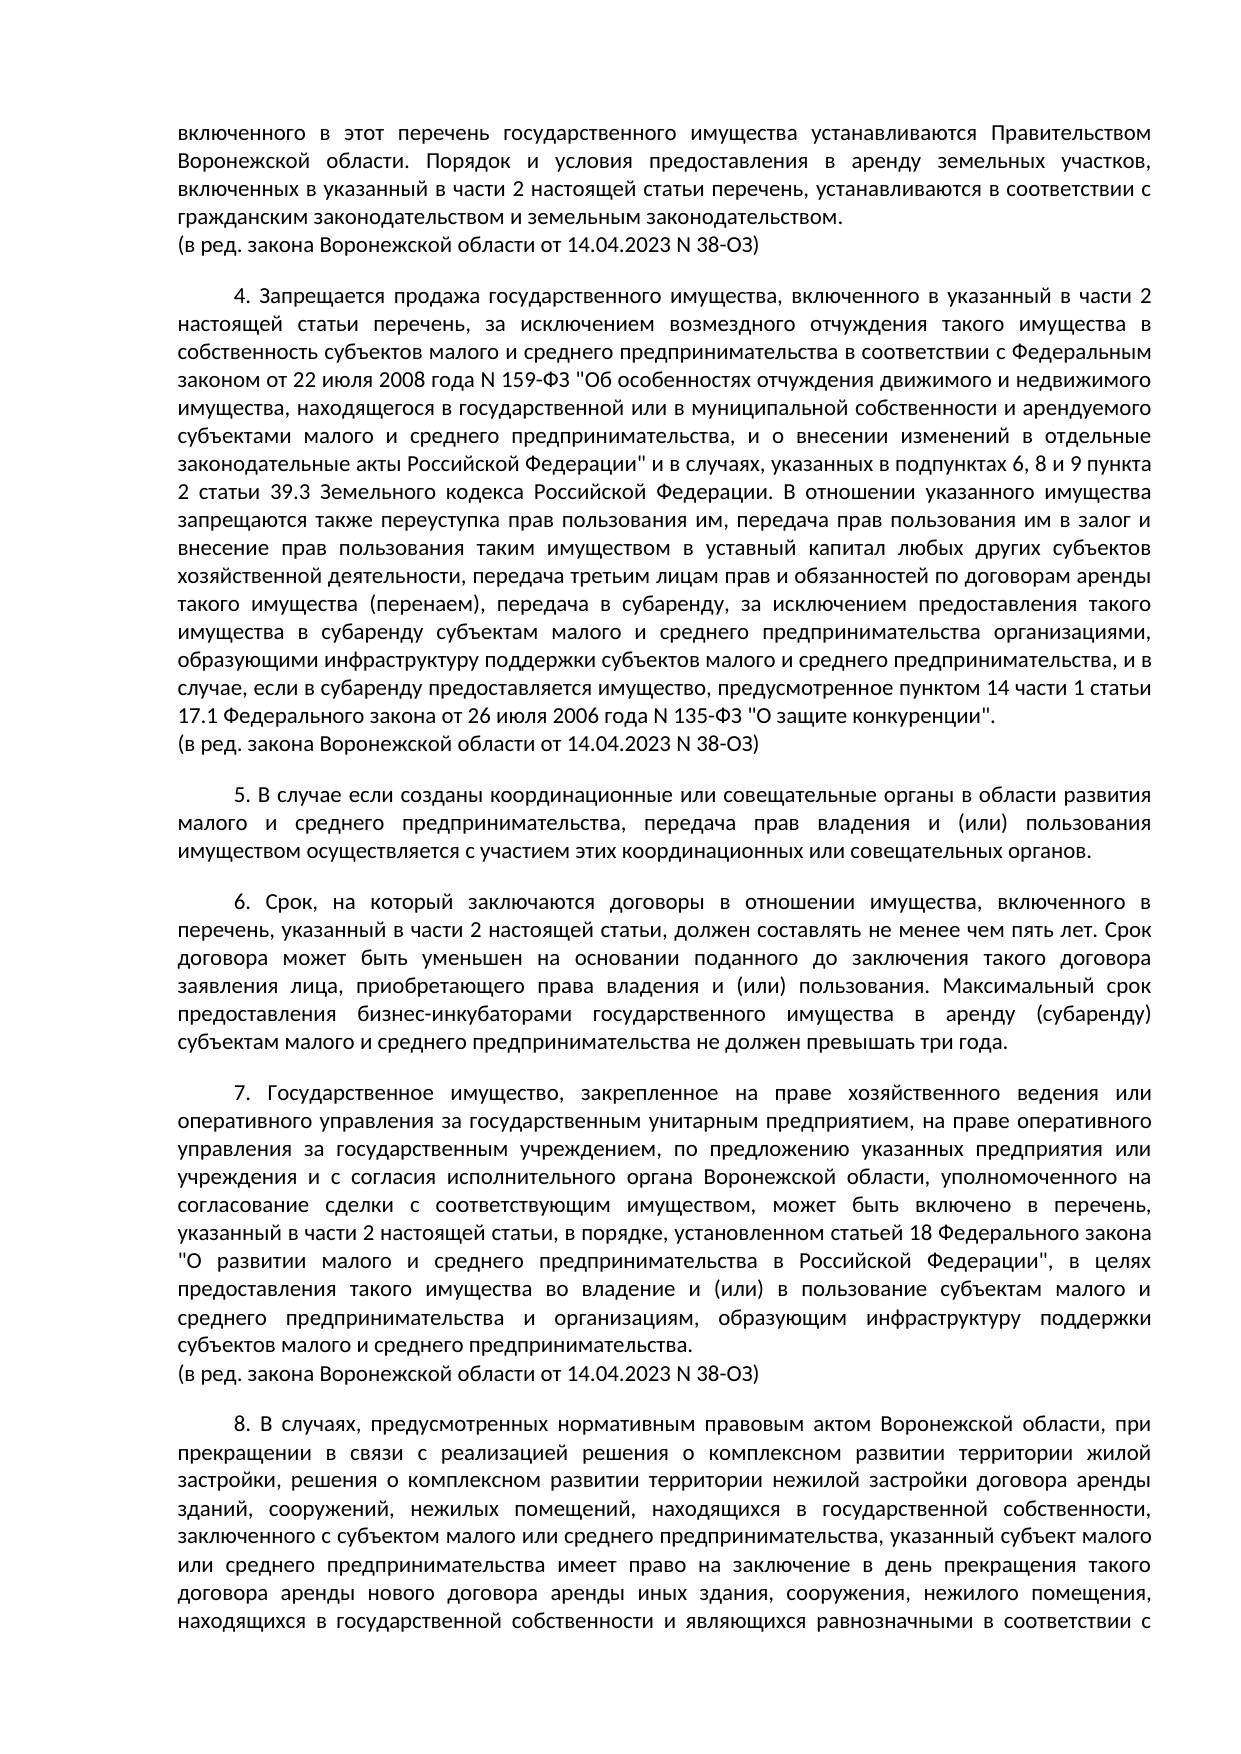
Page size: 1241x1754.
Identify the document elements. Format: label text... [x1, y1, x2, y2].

text 4. Запрещается продажа государственного имущества, включенного в указанный в части 2 настоящей статьи перечень, за исключением возмездного отчуждения такого имущества в собственность субъектов малого и среднего предпринимательства в соответствии с Федеральным законом от 22 июля 2008 года N 159-ФЗ "Об особенностях отчуждения движимого и недвижимого имущества, находящегося в государственной или в муниципальной собственности и арендуемого субъектами малого и среднего предпринимательства, и о внесении изменений в отдельные законодательные акты Российской Федерации" и в случаях, указанных в подпунктах 6, 8 и 9 пункта 2 статьи 39.3 Земельного кодекса Российской Федерации. В отношении указанного имущества запрещаются также переуступка прав пользования им, передача прав пользования им в залог и внесение прав пользования таким имуществом в уставный капитал любых других субъектов хозяйственной деятельности, передача третьим лицам прав и обязанностей по договорам аренды такого имущества (перенаем), передача в субаренду, за исключением предоставления такого имущества в субаренду субъектам малого и среднего предпринимательства организациями, образующими инфраструктуру поддержки субъектов малого и среднего предпринимательства, и в случае, если в субаренду предоставляется имущество, предусмотренное пунктом 14 части 1 статьи 17.1 Федерального закона от 26 июля 2006 года N 135-ФЗ "О защите конкуренции". [177, 281, 1152, 729]
text 6. Срок, на который заключаются договоры в отношении имущества, включенного в перечень, указанный в части 2 настоящей статьи, должен составлять не менее чем пять лет. Срок договора может быть уменьшен на основании поданного до заключения такого договора заявления лица, приобретающего права владения и (или) пользования. Максимальный срок предоставления бизнес-инкубаторами государственного имущества в аренду (субаренду) субъектам малого и среднего предпринимательства не должен превышать три года. [177, 887, 1152, 1056]
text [177, 1409, 1152, 1634]
text 5. В случае если созданы координационные или совещательные органы в области развития малого и среднего предпринимательства, передача прав владения и (или) пользования имуществом осуществляется с участием этих координационных или совещательных органов. [177, 780, 1152, 864]
text (в ред. закона Воронежской области от 14.04.2023 N 38-ОЗ) [177, 729, 1152, 757]
text (в ред. закона Воронежской области от 14.04.2023 N 38-ОЗ) [177, 230, 1152, 258]
text 7. Государственное имущество, закрепленное на праве хозяйственного ведения или оперативного управления за государственным унитарным предприятием, на праве оперативного управления за государственным учреждением, по предложению указанных предприятия или учреждения и с согласия исполнительного органа Воронежской области, уполномоченного на согласование сделки с соответствующим имуществом, может быть включено в перечень, указанный в части 2 настоящей статьи, в порядке, установленном статьей 18 Федерального закона "О развитии малого и среднего предпринимательства в Российской Федерации", в целях предоставления такого имущества во владение и (или) в пользование субъектам малого и среднего предпринимательства и организациям, образующим инфраструктуру поддержки субъектов малого и среднего предпринимательства. [177, 1078, 1152, 1359]
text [177, 118, 1152, 230]
text (в ред. закона Воронежской области от 14.04.2023 N 38-ОЗ) [177, 1359, 1152, 1387]
